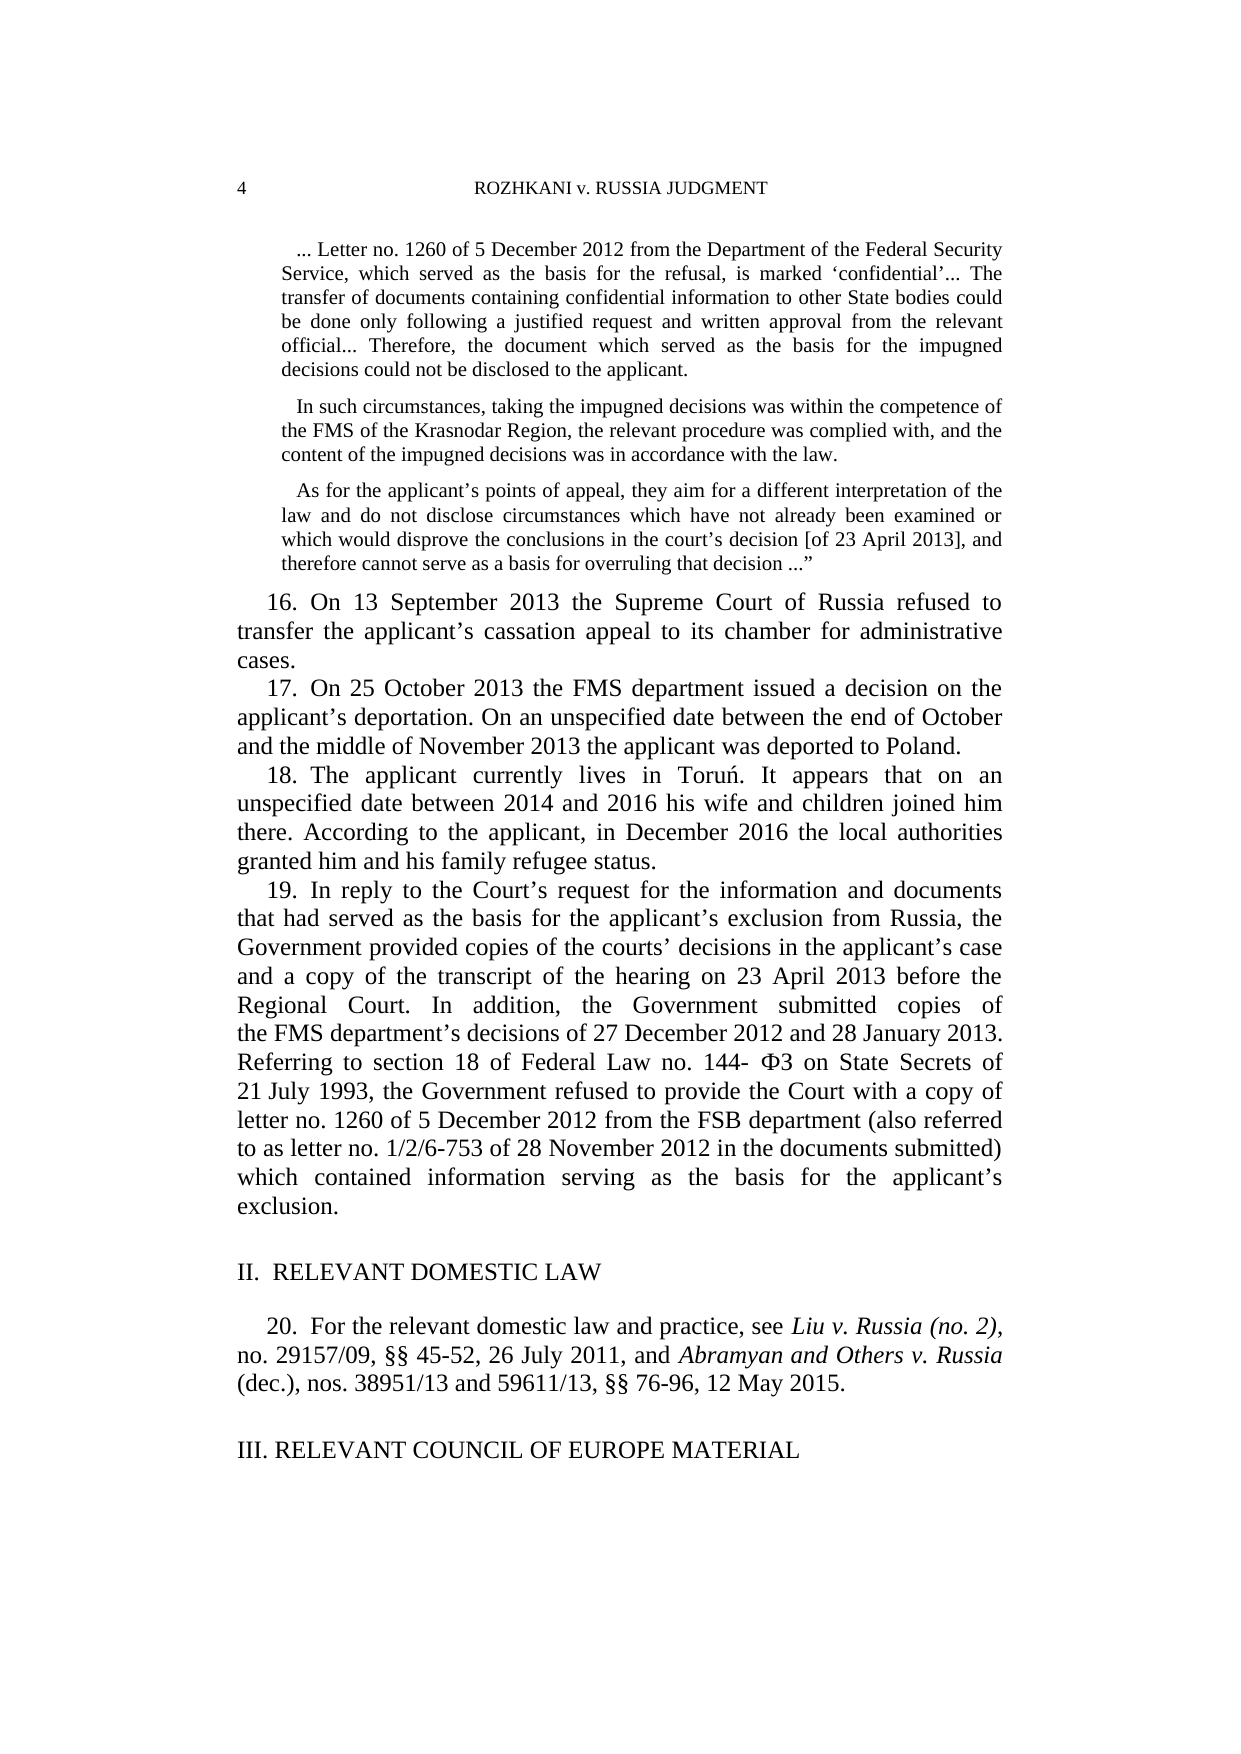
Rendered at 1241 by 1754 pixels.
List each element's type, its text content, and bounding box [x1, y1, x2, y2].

text ... Letter no. 1260 of 5 December 2012 from the Department of the Federal Security Service, which served as the basis for the refusal, is marked ‘confidential’... The transfer of documents containing confidential information to other State bodies could be done only following a justified request and written approval from the relevant official... Therefore, the document which served as the basis for the impugned decisions could not be disclosed to the applicant. [281, 237, 1003, 381]
text 20. For the relevant domestic law and practice, see Liu v. Russia (no. 2), no. 29157/09, §§ 45-52, 26 July 2011, and Abramyan and Others v. Russia (dec.), nos. 38951/13 and 59611/13, §§ 76-96, 12 May 2015. [237, 1311, 1003, 1397]
subtitle II. RELEVANT DOMESTIC LAW [237, 1257, 1003, 1286]
text In such circumstances, taking the impugned decisions was within the competence of the FMS of the Krasnodar Region, the relevant procedure was complied with, and the content of the impugned decisions was in accordance with the law. [281, 394, 1003, 466]
text As for the applicant’s points of appeal, they aim for a different interpretation of the law and do not disclose circumstances which have not already been examined or which would disprove the conclusions in the court’s decision [of 23 April 2013], and therefore cannot serve as a basis for overruling that decision ...” [281, 478, 1003, 575]
text 19. In reply to the Court’s request for the information and documents that had served as the basis for the applicant’s exclusion from Russia, the Government provided copies of the courts’ decisions in the applicant’s case and a copy of the transcript of the hearing on 23 April 2013 before the Regional Court. In addition, the Government submitted copies of the FMS department’s decisions of 27 December 2012 and 28 January 2013. Referring to section 18 of Federal Law no. 144- ФЗ on State Secrets of 21 July 1993, the Government refused to provide the Court with a copy of letter no. 1260 of 5 December 2012 from the FSB department (also referred to as letter no. 1/2/6-753 of 28 November 2012 in the documents submitted) which contained information serving as the basis for the applicant’s exclusion. [237, 875, 1003, 1220]
text 16. On 13 September 2013 the Supreme Court of Russia refused to transfer the applicant’s cassation appeal to its chamber for administrative cases. [237, 587, 1003, 673]
text 17. On 25 October 2013 the FMS department issued a decision on the applicant’s deportation. On an unspecified date between the end of October and the middle of November 2013 the applicant was deported to Poland. [237, 673, 1003, 760]
text 18. The applicant currently lives in Toruń. It appears that on an unspecified date between 2014 and 2016 his wife and children joined him there. According to the applicant, in December 2016 the local authorities granted him and his family refugee status. [237, 760, 1003, 875]
subtitle III. RELEVANT COUNCIL OF EUROPE MATERIAL [237, 1435, 1003, 1463]
